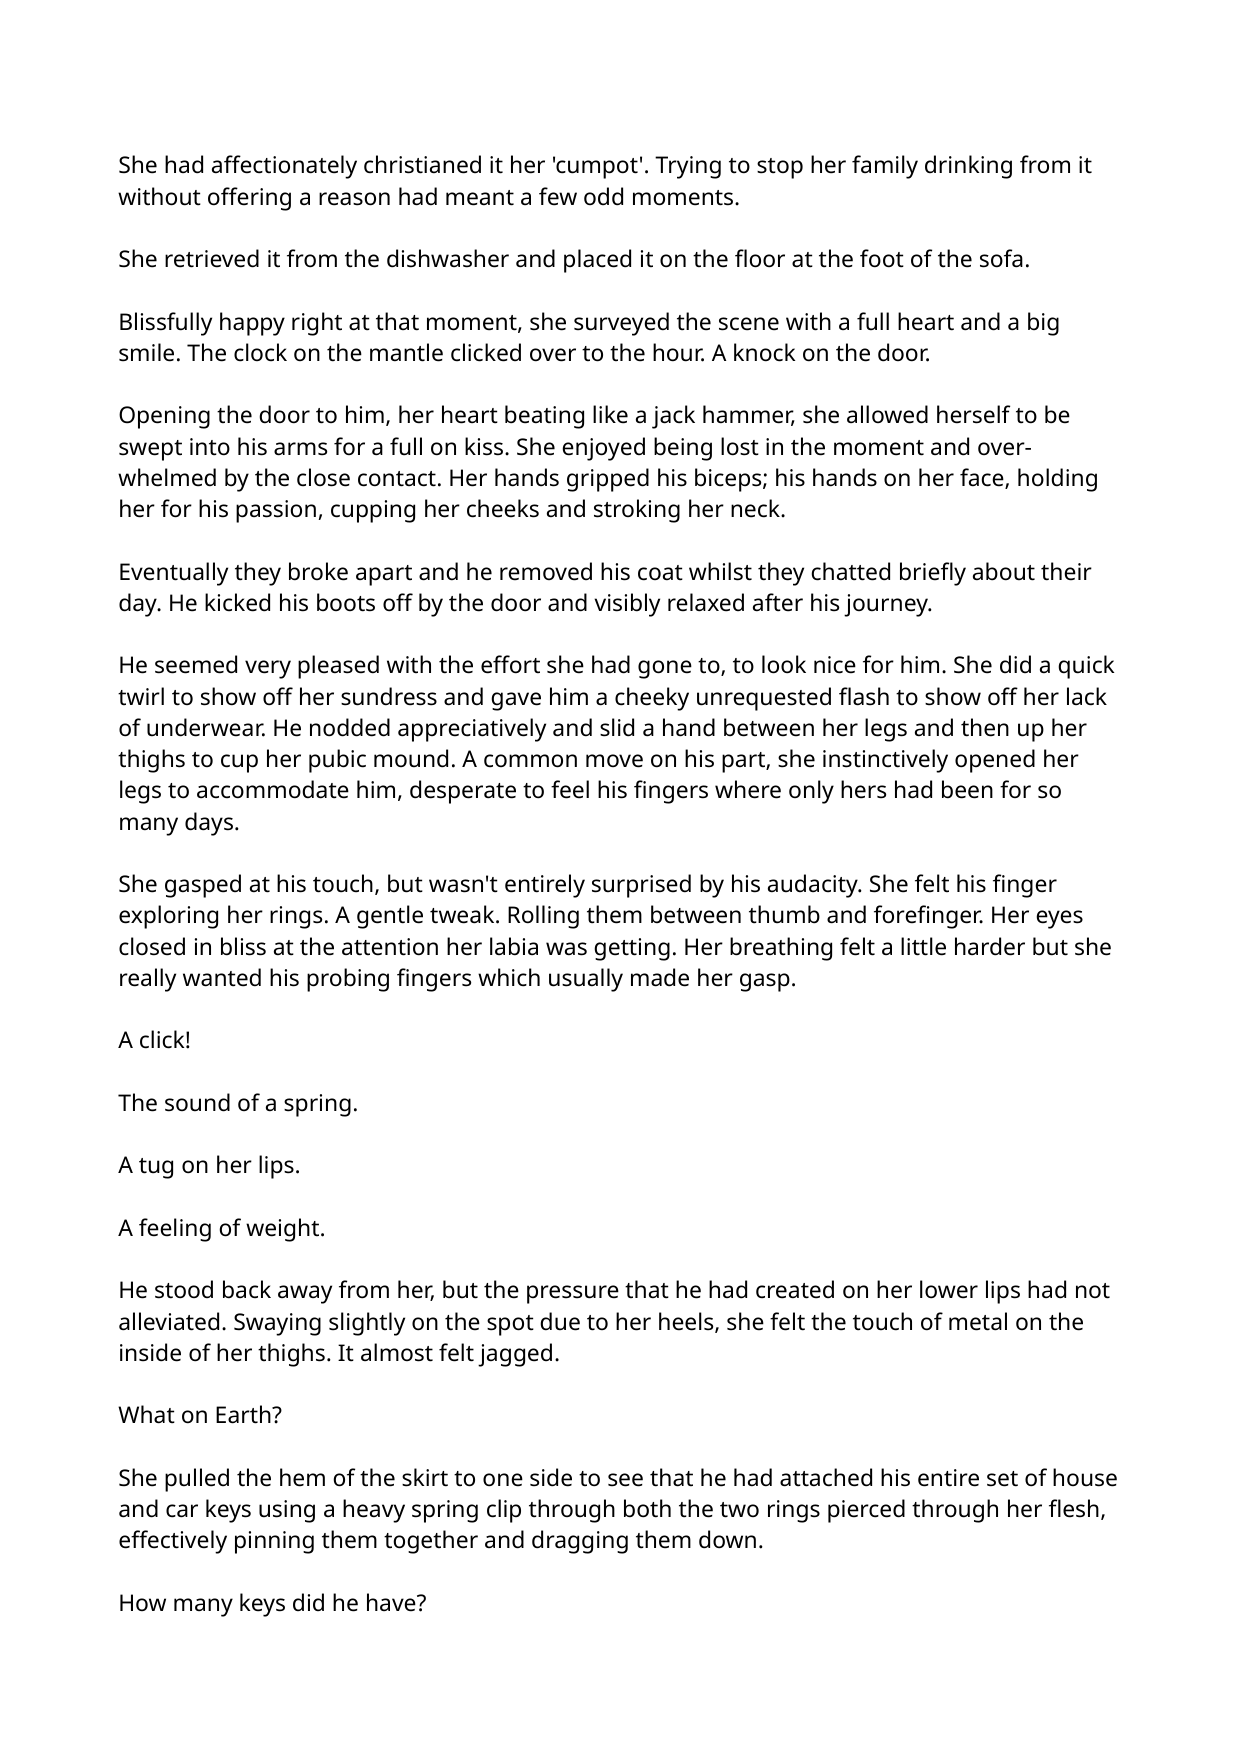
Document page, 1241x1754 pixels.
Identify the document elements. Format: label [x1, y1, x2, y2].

text [118, 118, 1122, 1618]
